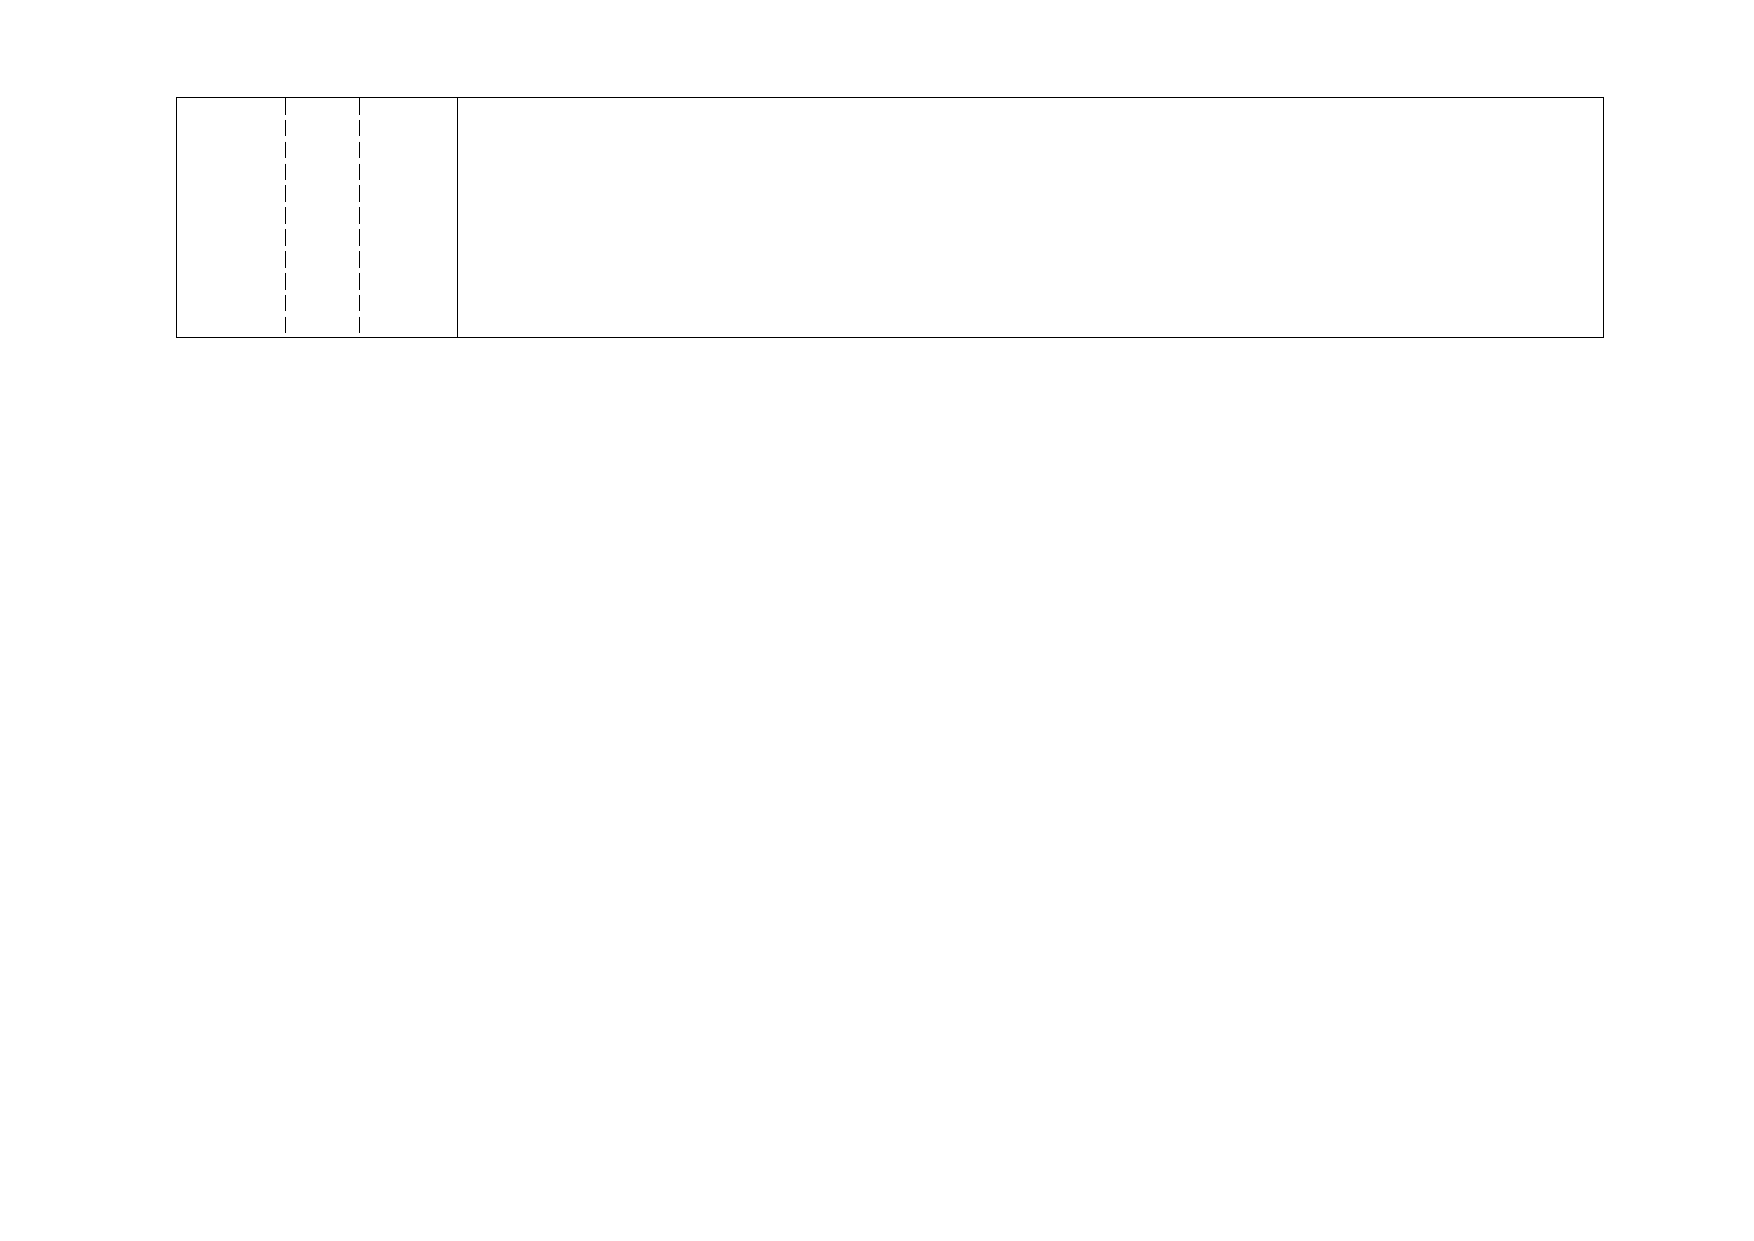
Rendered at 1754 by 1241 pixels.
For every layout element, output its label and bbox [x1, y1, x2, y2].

table_cell [360, 98, 457, 337]
table_cell [458, 98, 1603, 337]
table_cell [177, 98, 286, 337]
table_cell [286, 98, 359, 337]
